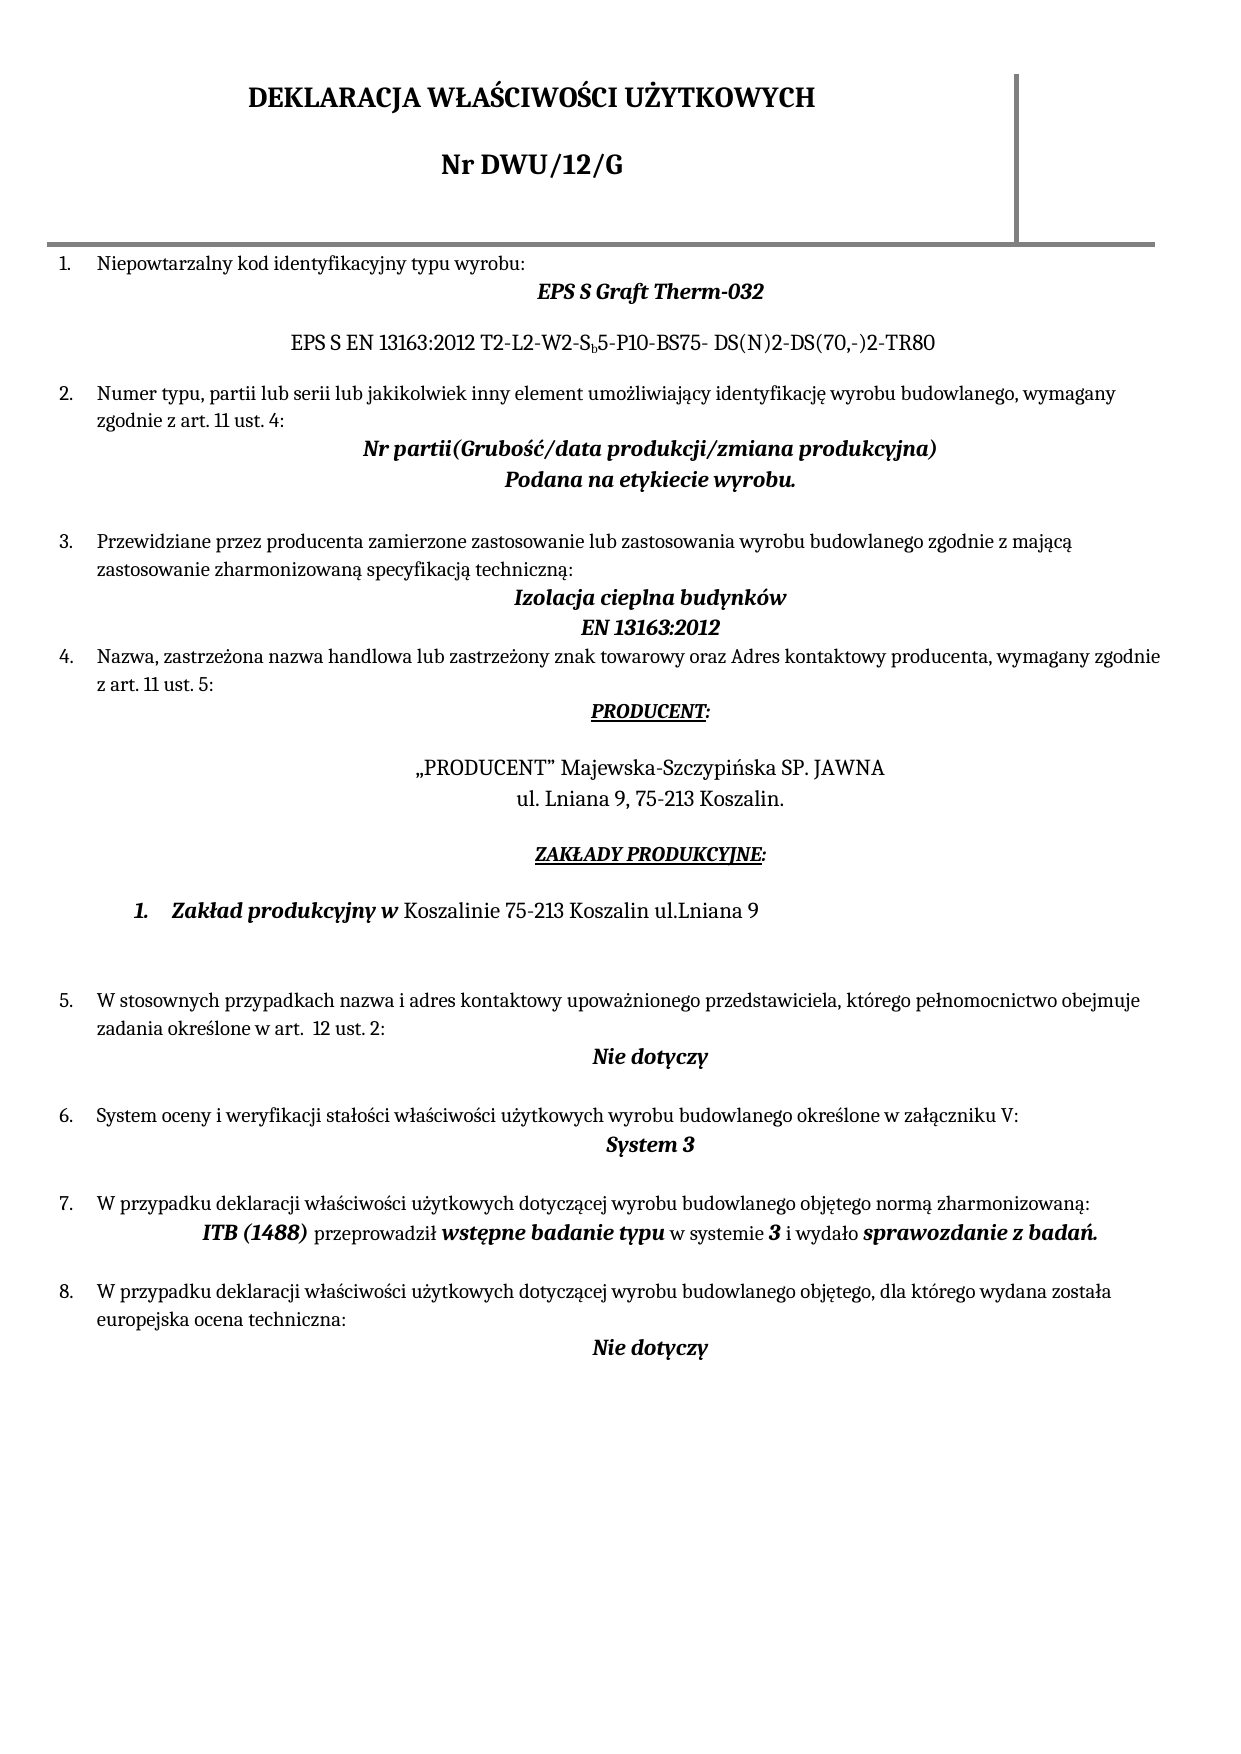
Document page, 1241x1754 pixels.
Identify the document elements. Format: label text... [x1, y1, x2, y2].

list W przypadku deklaracji właściwości użytkowych dotyczącej wyrobu budowlanego objętego, dla którego wydana została europejska ocena techniczna: [59, 1280, 1167, 1331]
list ZAKŁADY PRODUKCYJNE: [134, 843, 1167, 867]
list ITB (1488) przeprowadził wstępne badanie typu w systemie 3 i wydało sprawozdanie z badań. [134, 1219, 1167, 1246]
list W przypadku deklaracji właściwości użytkowych dotyczącej wyrobu budowlanego objętego normą zharmonizowaną: [59, 1192, 1167, 1216]
list EPS S Graft Therm-032 [134, 279, 1167, 306]
text EPS S EN 13163:2012 T2-L2-W2-Sb5-P10-BS75- DS(N)2-DS(70,-)2-TR80 [59, 330, 1167, 357]
list Izolacja cieplna budynków EN 13163:2012 [134, 585, 1167, 641]
list Nazwa, zastrzeżona nazwa handlowa lub zastrzeżony znak towarowy oraz Adres kontaktowy producenta, wymagany zgodnie z art. 11 ust. 5: [59, 645, 1167, 697]
list System 3 [134, 1132, 1167, 1158]
list PRODUCENT: [134, 700, 1167, 724]
list W stosownych przypadkach nazwa i adres kontaktowy upoważnionego przedstawiciela, którego pełnomocnictwo obejmuje zadania określone w art. 12 ust. 2: [59, 989, 1167, 1040]
list Nie dotyczy [134, 1044, 1167, 1070]
list Przewidziane przez producenta zamierzone zastosowanie lub zastosowania wyrobu budowlanego zgodnie z mającą zastosowanie zharmonizowaną specyfikacją techniczną: [59, 530, 1167, 581]
list Podana na etykiecie wyrobu. [134, 466, 1167, 493]
list „PRODUCENT” Majewska-Szczypińska SP. JAWNA ul. Lniana 9, 75-213 Koszalin. [134, 755, 1167, 812]
list Nie dotyczy [134, 1335, 1167, 1361]
list Niepowtarzalny kod identyfikacyjny typu wyrobu: [59, 252, 1167, 276]
list Nr partii(Grubość/data produkcji/zmiana produkcyjna) [134, 436, 1167, 463]
list Zakład produkcyjny w Koszalinie 75-213 Koszalin ul.Lniana 9 [134, 898, 1167, 924]
list System oceny i weryfikacji stałości właściwości użytkowych wyrobu budowlanego określone w załączniku V: [59, 1104, 1167, 1128]
list Numer typu, partii lub serii lub jakikolwiek inny element umożliwiający identyfikację wyrobu budowlanego, wymagany zgodnie z art. 11 ust. 4: [59, 381, 1167, 433]
